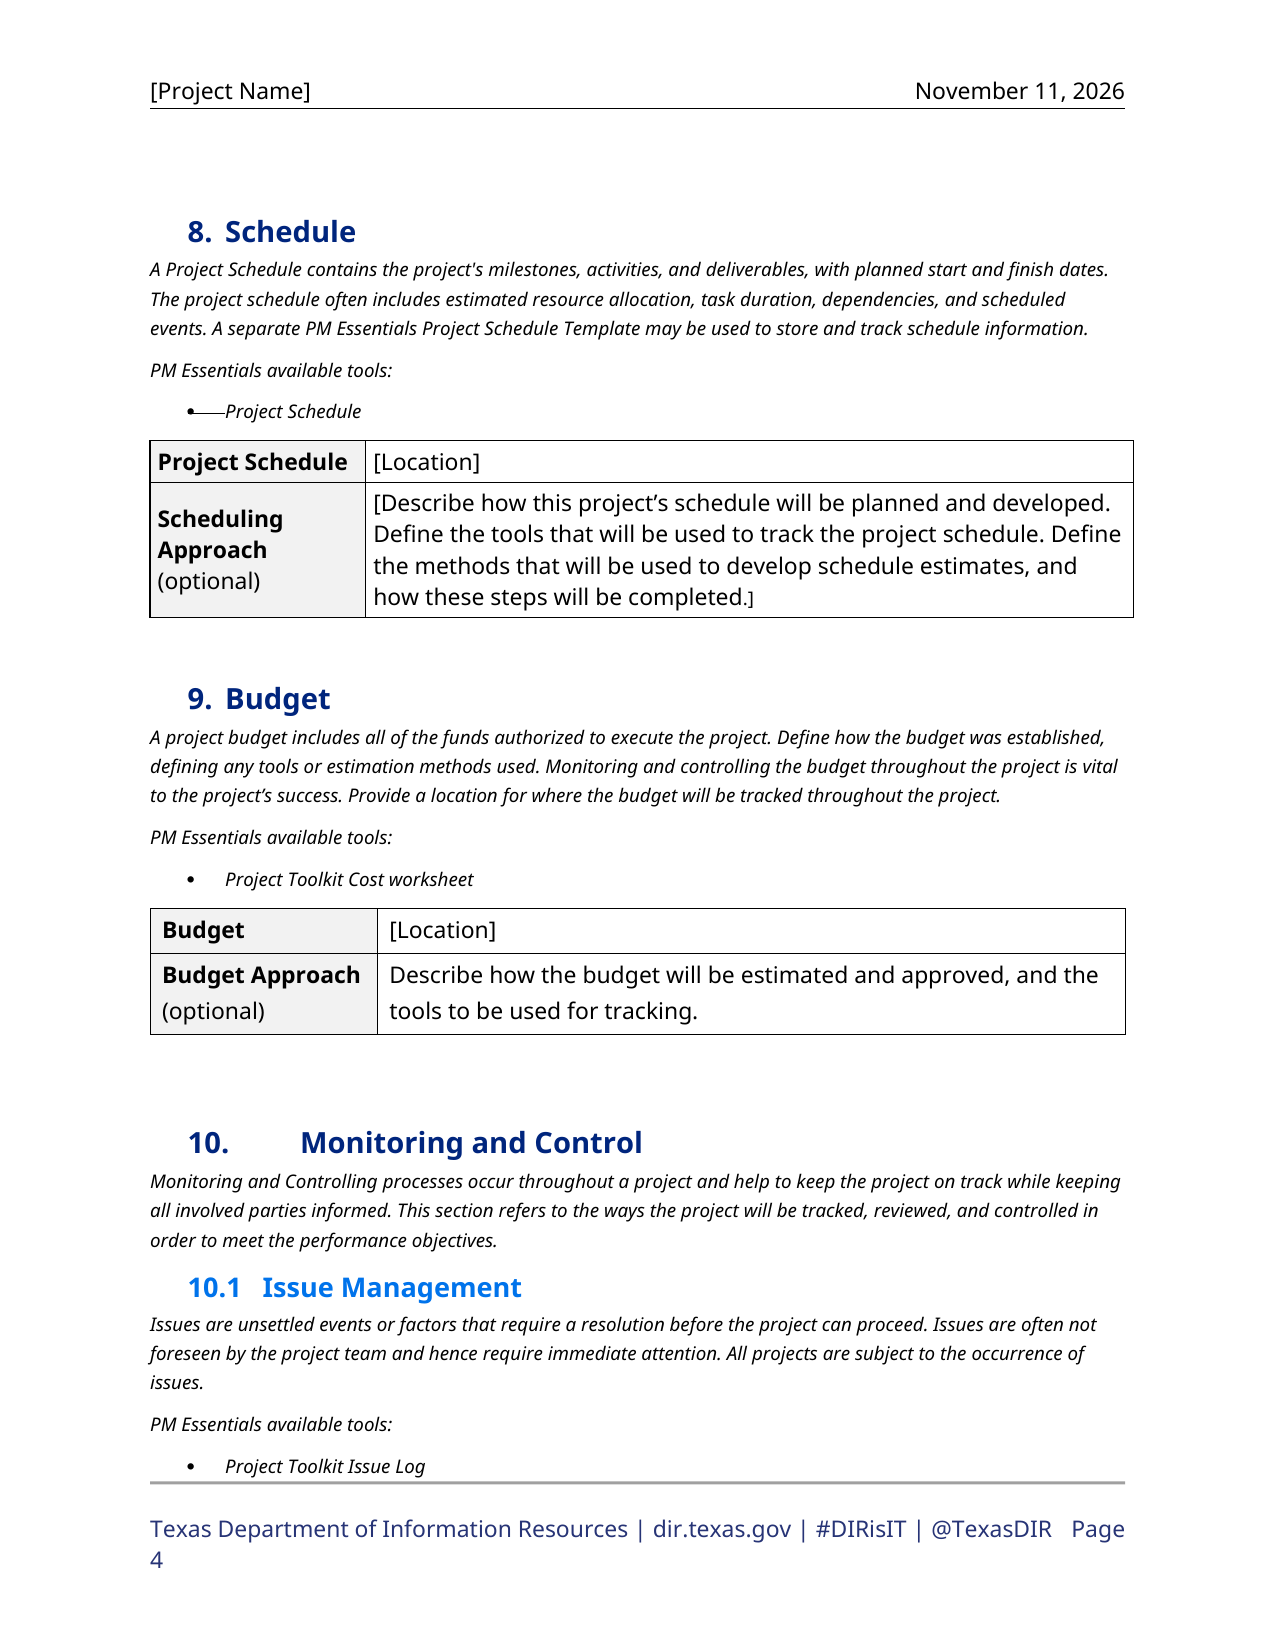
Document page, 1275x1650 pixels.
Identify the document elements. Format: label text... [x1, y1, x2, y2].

table_header Budget [151, 909, 377, 953]
list Project Toolkit Issue Log [187, 1453, 1125, 1479]
subtitle Monitoring and Control [187, 1123, 1125, 1162]
table_cell Budget Approach (optional) [151, 954, 377, 1034]
text A project budget includes all of the funds authorized to execute the project. Define how the budget was established, defining any tools or estimation methods used. Monitoring and controlling the budget throughout the project is vital to the project’s success. Provide a location for where the budget will be tracked throughout the project. [150, 724, 1125, 808]
table_cell Describe how the budget will be estimated and approved, and the tools to be used for tracking. [378, 954, 1125, 1034]
text PM Essentials available tools: [150, 357, 1125, 382]
text A Project Schedule contains the project's milestones, activities, and deliverables, with planned start and finish dates. The project schedule often includes estimated resource allocation, task duration, dependencies, and scheduled events. A separate PM Essentials Project Schedule Template may be used to store and track schedule information. [150, 257, 1125, 341]
subtitle Schedule [187, 211, 1125, 251]
subtitle Issue Management [187, 1269, 1125, 1306]
text PM Essentials available tools: [150, 824, 1125, 850]
text Issues are unsettled events or factors that require a resolution before the project can proceed. Issues are often not foreseen by the project team and hence require immediate attention. All projects are subject to the occurrence of issues. [150, 1311, 1125, 1395]
list Project Toolkit Cost worksheet [187, 866, 1125, 892]
table_header [Location] [366, 441, 1133, 482]
table_cell [Describe how this project’s schedule will be planned and developed. Define the tools that will be used to track the project schedule. Define the methods that will be used to develop schedule estimates, and how these steps will be completed.] [366, 483, 1133, 617]
table_header [Location] [378, 909, 1125, 953]
list Project Schedule [187, 399, 1125, 424]
text PM Essentials available tools: [150, 1411, 1125, 1437]
text Monitoring and Controlling processes occur throughout a project and help to keep the project on track while keeping all involved parties informed. This section refers to the ways the project will be tracked, reviewed, and controlled in order to meet the performance objectives. [150, 1168, 1125, 1252]
table_cell Scheduling Approach (optional) [151, 483, 365, 617]
table_header Project Schedule [151, 441, 365, 482]
subtitle Budget [187, 679, 1125, 718]
